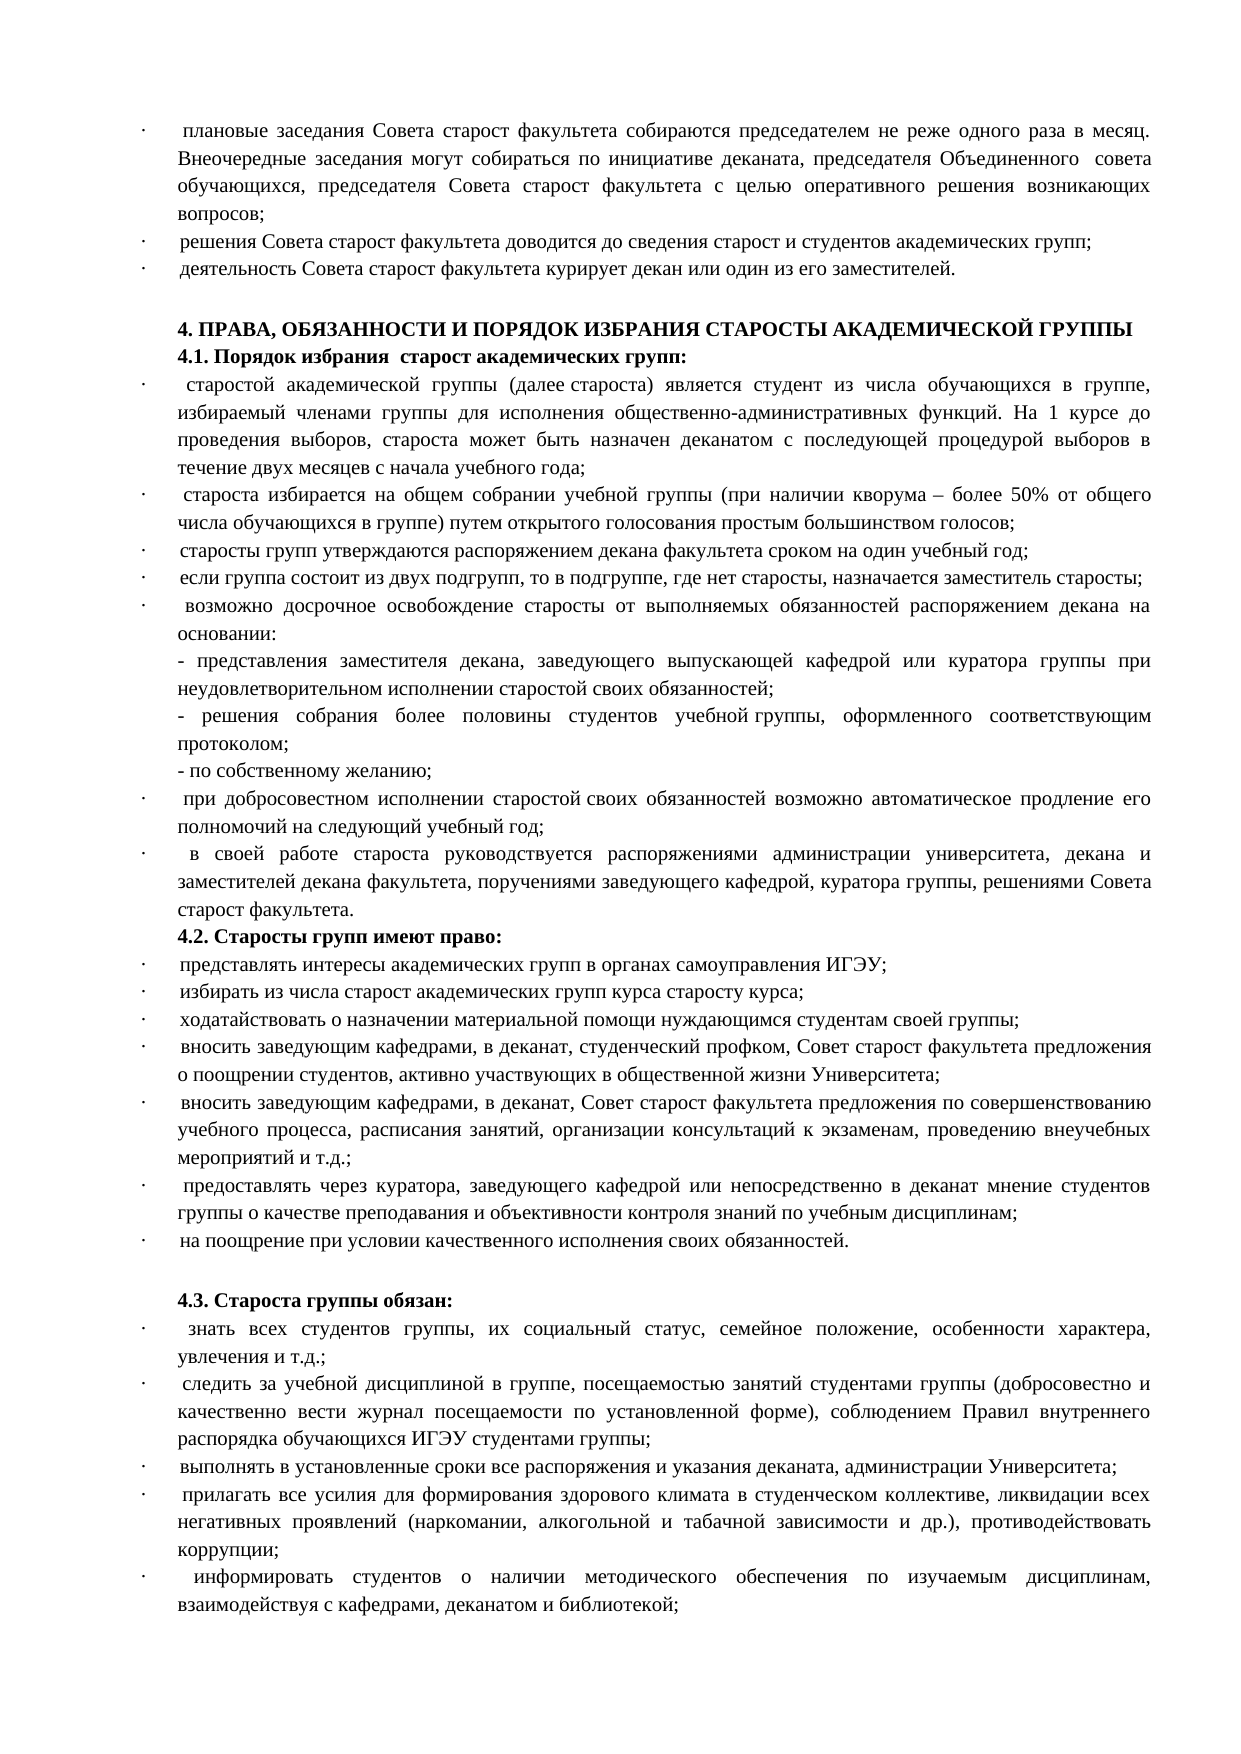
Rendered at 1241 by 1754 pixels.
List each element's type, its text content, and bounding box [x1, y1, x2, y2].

text · решения Совета старост факультета доводится до сведения старост и студентов академических групп; [140, 228, 1152, 253]
text · ходатайствовать о назначении материальной помощи нуждающимся студентам своей группы; [140, 1007, 1152, 1031]
text · знать всех студентов группы, их социальный статус, семейное положение, особенности характера, увлечения и т.д.; [140, 1316, 1152, 1368]
text - решения собрания более половины студентов учебной группы, оформленного соответствующим протоколом; [177, 703, 1152, 755]
text 4.3. Староста группы обязан: [177, 1288, 1152, 1312]
text · возможно досрочное освобождение старосты от выполняемых обязанностей распоряжением декана на основании: [140, 593, 1152, 644]
text · прилагать все усилия для формирования здорового климата в студенческом коллективе, ликвидации всех негативных проявлений (наркомании, алкогольной и табачной зависимости и др.), противодействовать коррупции; [140, 1482, 1152, 1561]
text · представлять интересы академических групп в органах самоуправления ИГЭУ; [140, 952, 1152, 976]
text · если группа состоит из двух подгрупп, то в подгруппе, где нет старосты, назначается заместитель старосты; [140, 565, 1152, 589]
text · староста избирается на общем собрании учебной группы (при наличии кворума – более 50% от общего числа обучающихся в группе) путем открытого голосования простым большинством голосов; [140, 482, 1152, 534]
text · в своей работе староста руководствуется распоряжениями администрации университета, декана и заместителей декана факультета, поручениями заведующего кафедрой, куратора группы, решениями Совета старост факультета. [140, 841, 1152, 921]
text · вносить заведующим кафедрами, в деканат, студенческий профком, Совет старост факультета предложения о поощрении студентов, активно участвующих в общественной жизни Университета; [140, 1034, 1152, 1086]
text - представления заместителя декана, заведующего выпускающей кафедрой или куратора группы при неудовлетворительном исполнении старостой своих обязанностей; [177, 648, 1152, 700]
text · старосты групп утверждаются распоряжением декана факультета сроком на один учебный год; [140, 538, 1152, 562]
text 4.2. Старосты групп имеют право: [177, 924, 1152, 948]
text · деятельность Совета старост факультета курирует декан или один из его заместителей. [140, 256, 1152, 280]
text 4.1. Порядок избрания старост академических групп: [177, 344, 1152, 368]
text - по собственному желанию; [177, 758, 1152, 782]
text 4. ПРАВА, ОБЯЗАННОСТИ И ПОРЯДОК ИЗБРАНИЯ СТАРОСТЫ АКАДЕМИЧЕСКОЙ ГРУППЫ [177, 317, 1152, 341]
text · избирать из числа старост академических групп курса старосту курса; [140, 979, 1152, 1003]
text · на поощрение при условии качественного исполнения своих обязанностей. [140, 1228, 1152, 1252]
text · плановые заседания Совета старост факультета собираются председателем не реже одного раза в месяц. Внеочередные заседания могут собираться по инициативе деканата, председателя Объединенного совета обучающихся, председателя Совета старост факультета с целью оперативного решения возникающих вопросов; [140, 118, 1152, 225]
text · информировать студентов о наличии методического обеспечения по изучаемым дисциплинам, взаимодействуя с кафедрами, деканатом и библиотекой; [140, 1564, 1152, 1616]
text · следить за учебной дисциплиной в группе, посещаемостью занятий студентами группы (добросовестно и качественно вести журнал посещаемости по установленной форме), соблюдением Правил внутреннего распорядка обучающихся ИГЭУ студентами группы; [140, 1371, 1152, 1450]
text · старостой академической группы (далее староста) является студент из числа обучающихся в группе, избираемый членами группы для исполнения общественно-административных функций. На 1 курсе до проведения выборов, староста может быть назначен деканатом с последующей процедурой выборов в течение двух месяцев с начала учебного года; [140, 372, 1152, 479]
text · предоставлять через куратора, заведующего кафедрой или непосредственно в деканат мнение студентов группы о качестве преподавания и объективности контроля знаний по учебным дисциплинам; [140, 1172, 1152, 1224]
text · выполнять в установленные сроки все распоряжения и указания деканата, администрации Университета; [140, 1454, 1152, 1478]
text · при добросовестном исполнении старостой своих обязанностей возможно автоматическое продление его полномочий на следующий учебный год; [140, 786, 1152, 838]
text · вносить заведующим кафедрами, в деканат, Совет старост факультета предложения по совершенствованию учебного процесса, расписания занятий, организации консультаций к экзаменам, проведению внеучебных мероприятий и т.д.; [140, 1090, 1152, 1169]
